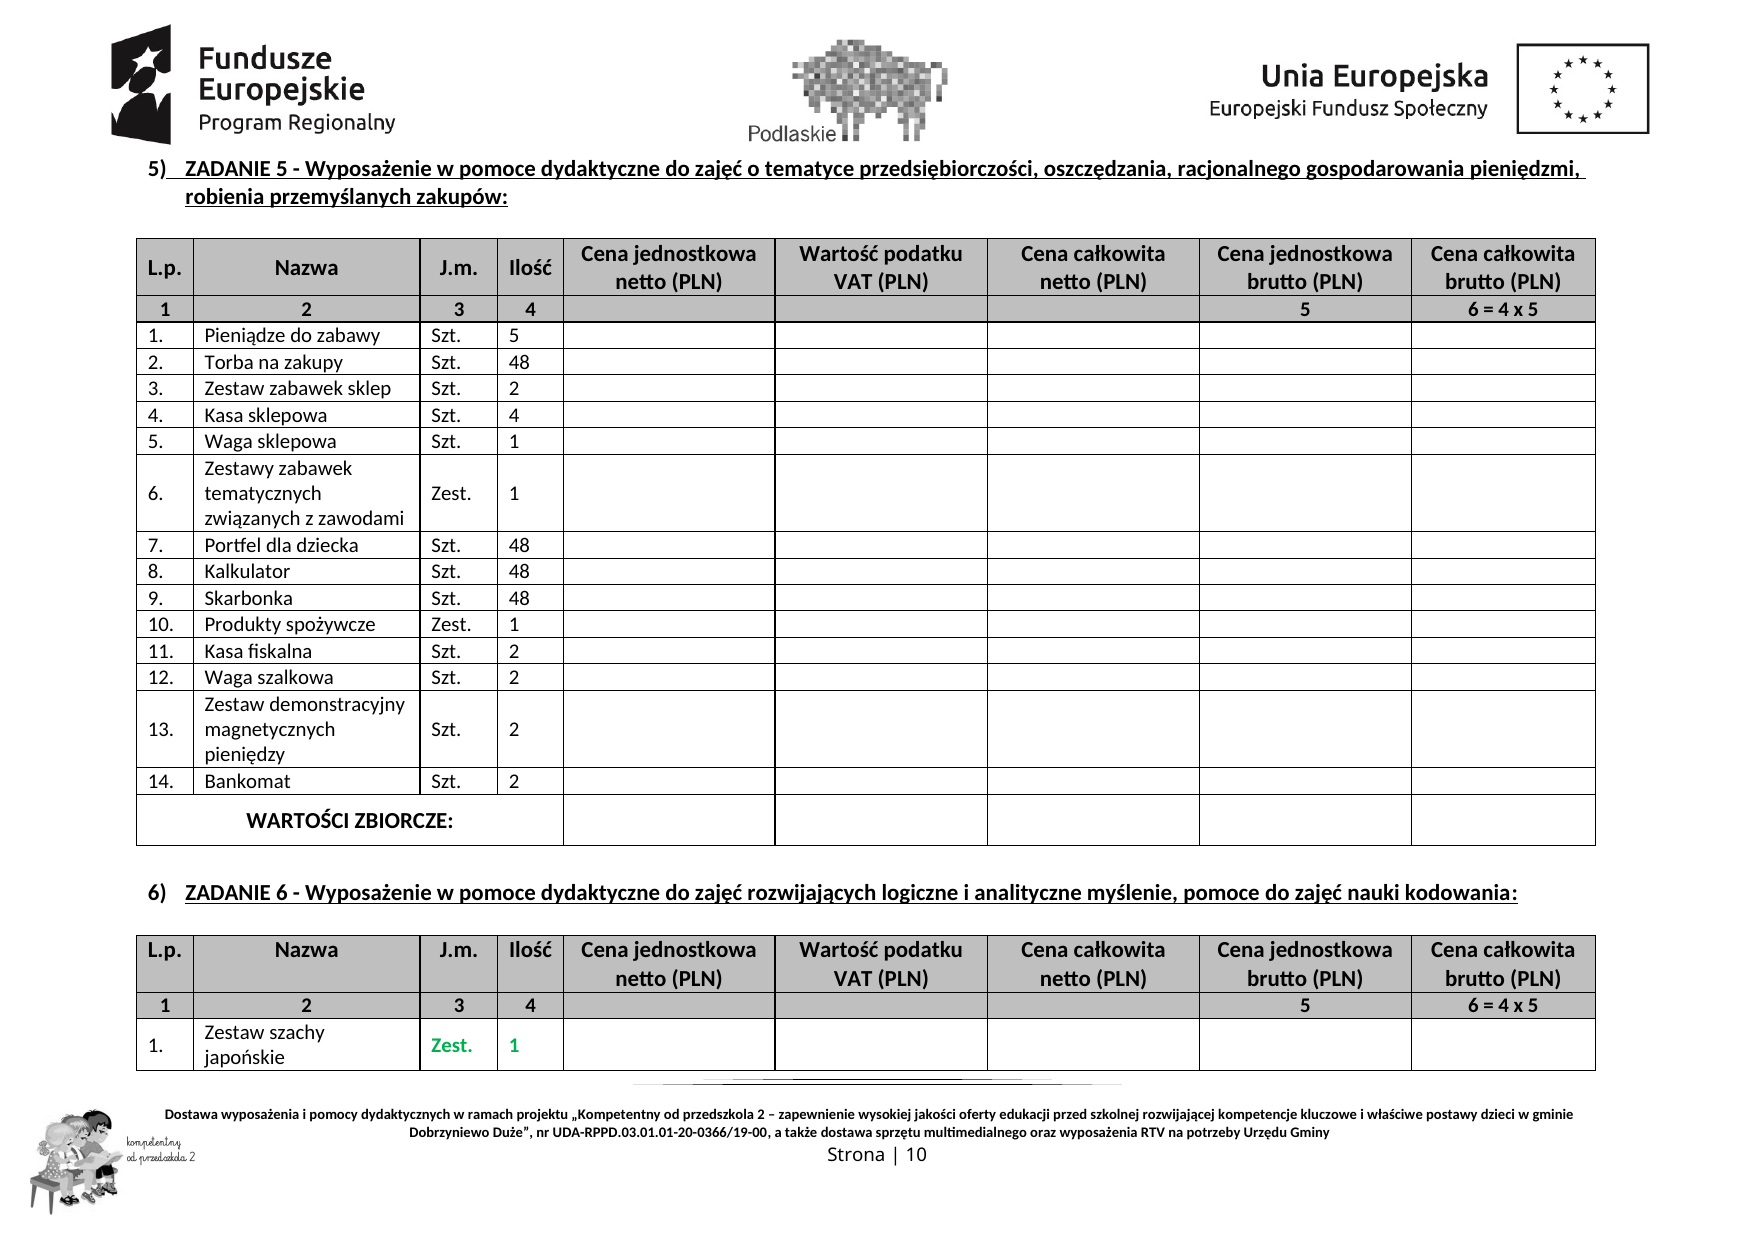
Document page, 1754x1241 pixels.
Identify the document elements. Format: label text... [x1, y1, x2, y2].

table_cell [564, 1019, 774, 1070]
table_cell [1200, 349, 1411, 374]
table_header L.p. [137, 239, 193, 295]
table_cell 2 [498, 638, 563, 663]
table_cell 6 = 4 x 5 [1412, 993, 1595, 1018]
table_cell [564, 375, 774, 401]
table_cell [988, 691, 1199, 767]
table_cell [776, 455, 987, 531]
table_cell [137, 768, 193, 793]
table_cell Torba na zakupy [194, 349, 419, 374]
table_cell 2 [498, 768, 563, 793]
table_cell Szt. [421, 638, 497, 663]
table_cell 2 [498, 664, 563, 690]
table_cell 48 [498, 532, 563, 557]
table_header Cena jednostkowa brutto (PLN) [1200, 239, 1411, 295]
table_cell Zest. [421, 1019, 497, 1070]
table_cell [1200, 611, 1411, 637]
table_cell [564, 993, 774, 1018]
table_cell [137, 375, 193, 401]
table_cell Zestaw szachy japońskie [194, 1019, 419, 1070]
table_cell Szt. [421, 691, 497, 767]
table_cell 1 [137, 993, 193, 1018]
table_header Nazwa [194, 239, 419, 295]
table_cell 3 [421, 993, 497, 1018]
table_cell 2 [194, 296, 419, 321]
table_cell [776, 691, 987, 767]
table_cell [988, 664, 1199, 690]
table_cell [1200, 664, 1411, 690]
table_cell [564, 664, 774, 690]
table_cell [564, 532, 774, 557]
table_header J.m. [421, 239, 497, 295]
table_cell Pieniądze do zabawy [194, 323, 419, 348]
table_header Cena jednostkowa netto (PLN) [564, 239, 774, 295]
table_cell [564, 455, 774, 531]
table_cell Szt. [421, 559, 497, 584]
table_header Wartość podatku VAT (PLN) [776, 936, 987, 992]
table_cell [1200, 691, 1411, 767]
table_cell [988, 611, 1199, 637]
table_cell [988, 638, 1199, 663]
table_cell [776, 768, 987, 793]
picture [17, 1099, 200, 1216]
table_cell [776, 349, 987, 374]
table_cell 5 [498, 323, 563, 348]
table_cell [988, 428, 1199, 454]
table_cell [1200, 585, 1411, 610]
table_cell Szt. [421, 323, 497, 348]
table_cell [1200, 1019, 1411, 1070]
table_cell 5 [1200, 296, 1411, 321]
table_cell [1200, 402, 1411, 427]
table_cell [564, 638, 774, 663]
table_cell 1 [137, 296, 193, 321]
table_cell [988, 1019, 1199, 1070]
table_cell [776, 585, 987, 610]
table_cell Szt. [421, 768, 497, 793]
table_cell [1412, 428, 1595, 454]
table_cell [776, 375, 987, 401]
table_cell [1412, 375, 1595, 401]
table_cell Szt. [421, 375, 497, 401]
table_cell Produkty spożywcze [194, 611, 419, 637]
table_cell Zestaw demonstracyjny magnetycznych pieniędzy [194, 691, 419, 767]
table_cell [1200, 532, 1411, 557]
table_cell 4 [498, 402, 563, 427]
table_cell [776, 664, 987, 690]
table_cell [1412, 768, 1595, 793]
table_cell [564, 559, 774, 584]
table_cell Szt. [421, 532, 497, 557]
table_header Cena całkowita brutto (PLN) [1412, 239, 1595, 295]
table_cell [1412, 455, 1595, 531]
table_cell [988, 349, 1199, 374]
table_cell Szt. [421, 664, 497, 690]
table_cell [137, 611, 193, 637]
table_cell [988, 532, 1199, 557]
table_cell [1412, 664, 1595, 690]
table_cell [776, 795, 987, 845]
table_cell 2 [498, 375, 563, 401]
table_cell 48 [498, 559, 563, 584]
table_cell [776, 428, 987, 454]
table_cell [137, 402, 193, 427]
table_cell [564, 611, 774, 637]
table_cell 3 [421, 296, 497, 321]
table_cell 5 [1200, 993, 1411, 1018]
table_cell [988, 375, 1199, 401]
table_cell [988, 323, 1199, 348]
table_header L.p. [137, 936, 193, 992]
table_cell [988, 296, 1199, 321]
table_cell [137, 455, 193, 531]
table_cell [137, 428, 193, 454]
table_cell [564, 585, 774, 610]
table_cell [988, 993, 1199, 1018]
table_header Cena jednostkowa netto (PLN) [564, 936, 774, 992]
table_cell 6 = 4 x 5 [1412, 296, 1595, 321]
table_cell 2 [194, 993, 419, 1018]
table_header Cena całkowita netto (PLN) [988, 936, 1199, 992]
table_cell [564, 323, 774, 348]
table_cell [1412, 349, 1595, 374]
table_cell Szt. [421, 349, 497, 374]
picture [97, 16, 1656, 154]
table_cell [137, 532, 193, 557]
table_cell [1412, 638, 1595, 663]
table_cell [1412, 585, 1595, 610]
table_cell [776, 323, 987, 348]
table_cell [1412, 559, 1595, 584]
table_cell 1 [498, 1019, 563, 1070]
table_cell 4 [498, 296, 563, 321]
table_header Cena całkowita netto (PLN) [988, 239, 1199, 295]
table_cell [1200, 455, 1411, 531]
table_cell [988, 559, 1199, 584]
table_header Cena jednostkowa brutto (PLN) [1200, 936, 1411, 992]
table_cell [1200, 323, 1411, 348]
table_header J.m. [421, 936, 497, 992]
table_cell [1412, 532, 1595, 557]
table_cell [137, 559, 193, 584]
table_cell [564, 768, 774, 793]
table_cell Zestaw zabawek sklep [194, 375, 419, 401]
table_cell [564, 402, 774, 427]
table_cell [564, 428, 774, 454]
table_cell Szt. [421, 585, 497, 610]
table_cell [564, 296, 774, 321]
table_cell [137, 323, 193, 348]
table_cell [137, 585, 193, 610]
table_cell [776, 993, 987, 1018]
table_cell [1200, 559, 1411, 584]
table_cell Waga szalkowa [194, 664, 419, 690]
table_cell Waga sklepowa [194, 428, 419, 454]
table_cell [988, 585, 1199, 610]
table_cell [1200, 795, 1411, 845]
table_cell [137, 691, 193, 767]
table_cell [1200, 375, 1411, 401]
table_cell [988, 795, 1199, 845]
table_cell [564, 691, 774, 767]
table_cell [1200, 638, 1411, 663]
table_cell [776, 296, 987, 321]
table_cell 1 [498, 611, 563, 637]
table_cell [1412, 795, 1595, 845]
table_cell [776, 559, 987, 584]
table_cell [1412, 611, 1595, 637]
table_cell Zest. [421, 455, 497, 531]
table_cell [776, 532, 987, 557]
table_cell 2 [498, 691, 563, 767]
table_header Nazwa [194, 936, 419, 992]
table_cell 4 [498, 993, 563, 1018]
list ZADANIE 6 - Wyposażenie w pomoce dydaktyczne do zajęć rozwijających logiczne i analityczne myślenie, pomoce do zajęć nauki kodowania: [148, 878, 1606, 907]
table_cell [776, 402, 987, 427]
table_header Ilość [498, 936, 563, 992]
table_cell 1 [498, 428, 563, 454]
list ZADANIE 5 - Wyposażenie w pomoce dydaktyczne do zajęć o tematyce przedsiębiorczości, oszczędzania, racjonalnego gospodarowania pieniędzmi, robienia przemyślanych zakupów: [148, 148, 1606, 210]
table_cell [137, 664, 193, 690]
table_cell [776, 1019, 987, 1070]
table_header Ilość [498, 239, 563, 295]
table_cell Zestawy zabawek tematycznych związanych z zawodami [194, 455, 419, 531]
table_cell Bankomat [194, 768, 419, 793]
table_cell Portfel dla dziecka [194, 532, 419, 557]
table_cell [1200, 768, 1411, 793]
table_cell Szt. [421, 402, 497, 427]
table_cell Szt. [421, 428, 497, 454]
table_cell [1412, 323, 1595, 348]
table_cell [988, 768, 1199, 793]
table_header Cena całkowita brutto (PLN) [1412, 936, 1595, 992]
table_cell [776, 611, 987, 637]
table_cell Kasa sklepowa [194, 402, 419, 427]
table_cell [137, 1019, 193, 1070]
table_cell [1200, 428, 1411, 454]
table_cell [137, 638, 193, 663]
table_cell [1412, 691, 1595, 767]
table_cell Skarbonka [194, 585, 419, 610]
table_cell 1 [498, 455, 563, 531]
table_cell [988, 402, 1199, 427]
table_cell [564, 349, 774, 374]
table_cell [564, 795, 774, 845]
table_cell [1412, 1019, 1595, 1070]
table_cell Kalkulator [194, 559, 419, 584]
table_cell [988, 455, 1199, 531]
table_cell [137, 349, 193, 374]
table_cell Kasa fiskalna [194, 638, 419, 663]
table_cell Zest. [421, 611, 497, 637]
table_cell [776, 638, 987, 663]
table_cell WARTOŚCI ZBIORCZE: [137, 795, 563, 845]
table_cell 48 [498, 585, 563, 610]
table_header Wartość podatku VAT (PLN) [776, 239, 987, 295]
table_cell 48 [498, 349, 563, 374]
table_cell [1412, 402, 1595, 427]
